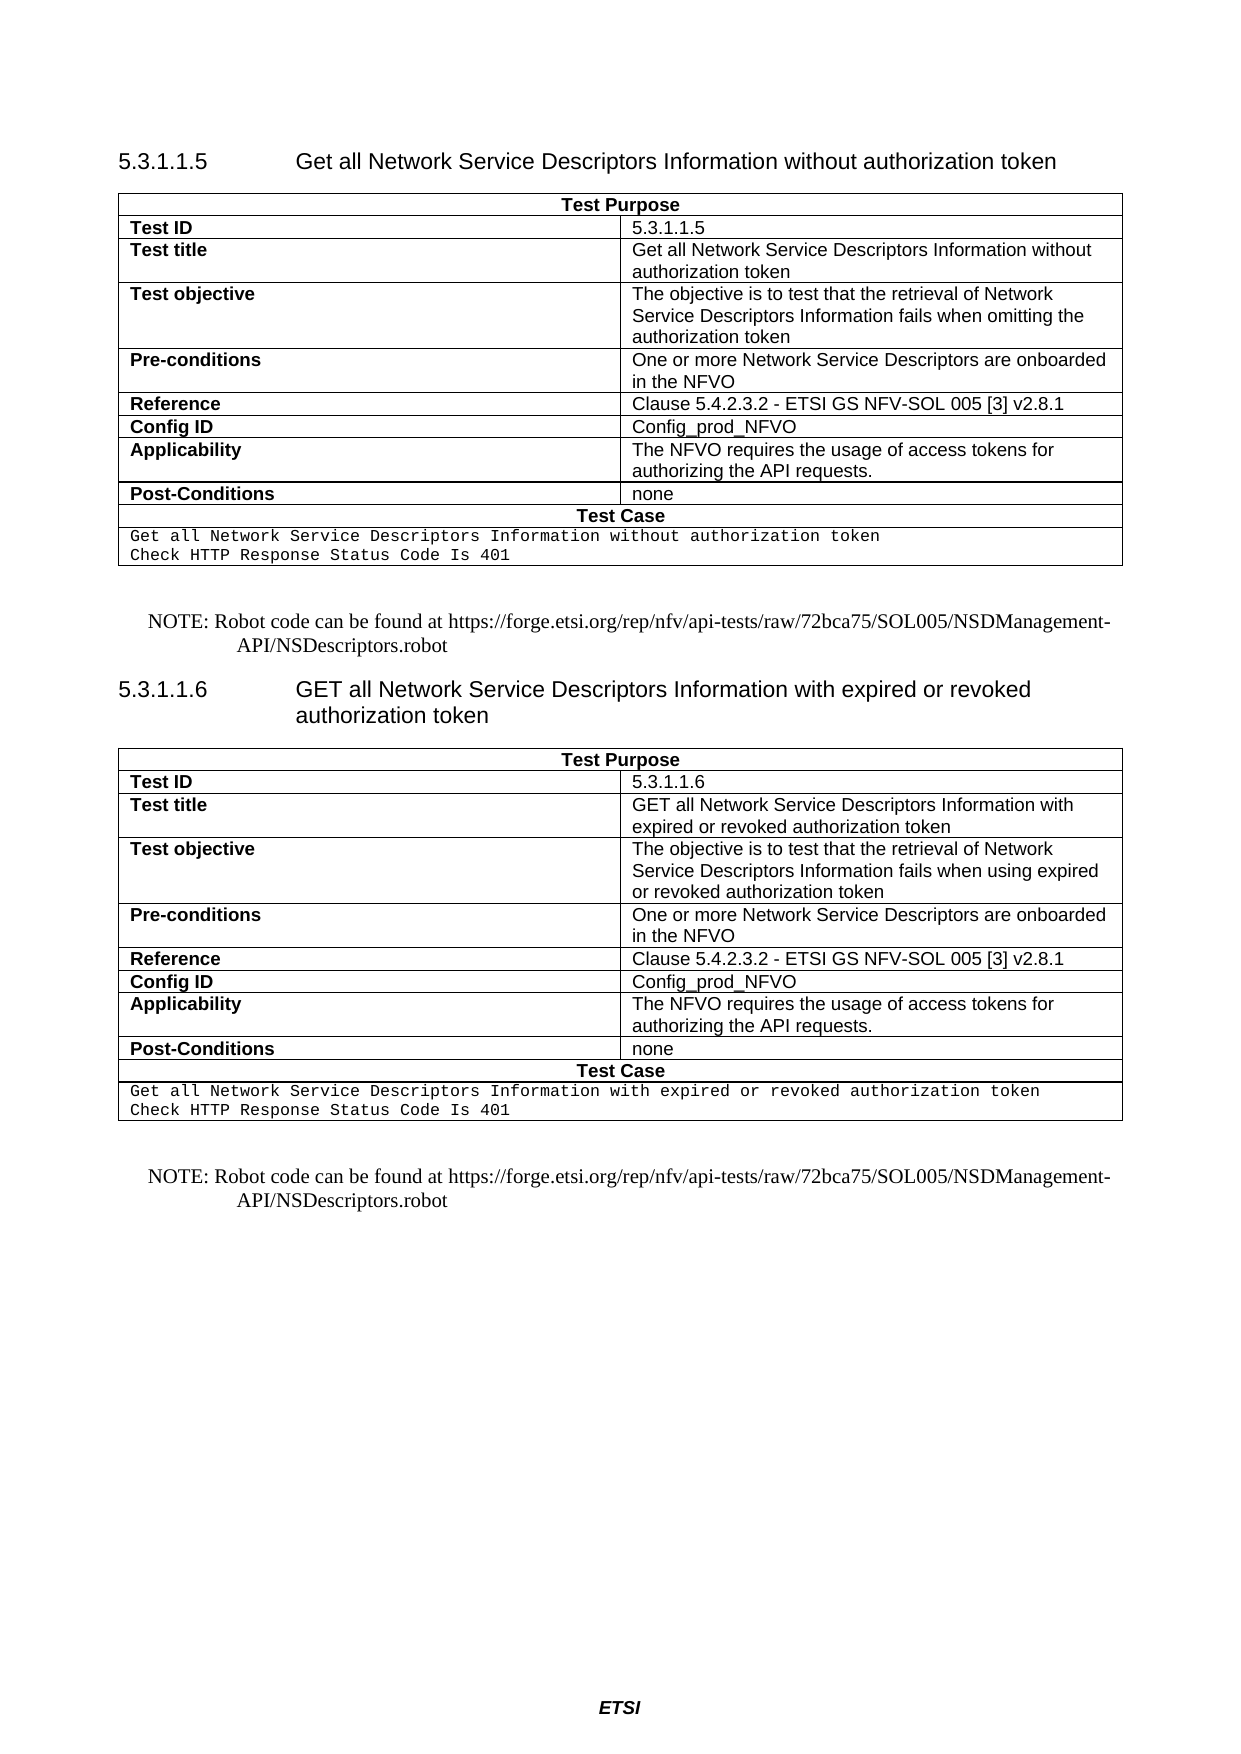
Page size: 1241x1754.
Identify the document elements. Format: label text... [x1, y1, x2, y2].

table_cell Config_prod_NFVO [621, 416, 1122, 437]
table_cell Config_prod_NFVO [621, 971, 1122, 992]
table_cell The objective is to test that the retrieval of Network Service Descriptors Information fails when omitting the authorization token [621, 283, 1122, 348]
text NOTE: Robot code can be found at https://forge.etsi.org/rep/nfv/api-tests/raw/72bca75/SOL005/NSDManagement-API/NSDescriptors.robot [148, 609, 1122, 657]
table_cell Clause 5.4.2.3.2 - ETSI GS NFV-SOL 005 [3] v2.8.1 [621, 393, 1122, 415]
table_cell Test Case [119, 505, 1122, 527]
table_cell Test ID [119, 771, 620, 793]
table_cell Test objective [119, 838, 620, 903]
table_cell Test Case [119, 1060, 1122, 1081]
text NOTE: Robot code can be found at https://forge.etsi.org/rep/nfv/api-tests/raw/72bca75/SOL005/NSDManagement-API/NSDescriptors.robot [148, 1164, 1122, 1212]
table_cell The NFVO requires the usage of access tokens for authorizing the API requests. [621, 438, 1122, 481]
table_cell none [621, 1037, 1122, 1059]
table_cell Test title [119, 794, 620, 837]
table_cell Reference [119, 948, 620, 969]
table_cell Config ID [119, 416, 620, 437]
table_cell The NFVO requires the usage of access tokens for authorizing the API requests. [621, 993, 1122, 1036]
table_cell Post-Conditions [119, 1037, 620, 1059]
table_header Test Purpose [119, 194, 1122, 215]
table_cell Reference [119, 393, 620, 415]
table_cell One or more Network Service Descriptors are onboarded in the NFVO [621, 904, 1122, 947]
table_cell Get all Network Service Descriptors Information with expired or revoked authorization token Check HTTP Response Status Code Is 401 [119, 1083, 1122, 1120]
table_cell GET all Network Service Descriptors Information with expired or revoked authorization token [621, 794, 1122, 837]
table_cell Clause 5.4.2.3.2 - ETSI GS NFV-SOL 005 [3] v2.8.1 [621, 948, 1122, 969]
table_cell none [621, 483, 1122, 504]
table_cell Applicability [119, 993, 620, 1036]
table_cell Get all Network Service Descriptors Information without authorization token [621, 239, 1122, 282]
subtitle 5.3.1.1.6 GET all Network Service Descriptors Information with expired or revoked authorization token [118, 676, 1122, 729]
table_cell Pre-conditions [119, 904, 620, 947]
table_cell Test objective [119, 283, 620, 348]
subtitle 5.3.1.1.5 Get all Network Service Descriptors Information without authorization token [118, 148, 1122, 174]
table_cell Test title [119, 239, 620, 282]
table_cell Pre-conditions [119, 349, 620, 392]
table_cell Get all Network Service Descriptors Information without authorization token Check HTTP Response Status Code Is 401 [119, 528, 1122, 565]
table_cell The objective is to test that the retrieval of Network Service Descriptors Information fails when using expired or revoked authorization token [621, 838, 1122, 903]
table_cell Test ID [119, 216, 620, 238]
table_header Test Purpose [119, 749, 1122, 770]
table_cell Applicability [119, 438, 620, 481]
table_cell One or more Network Service Descriptors are onboarded in the NFVO [621, 349, 1122, 392]
table_cell 5.3.1.1.5 [621, 216, 1122, 238]
table_cell Post-Conditions [119, 483, 620, 504]
table_cell Config ID [119, 971, 620, 992]
table_cell 5.3.1.1.6 [621, 771, 1122, 793]
